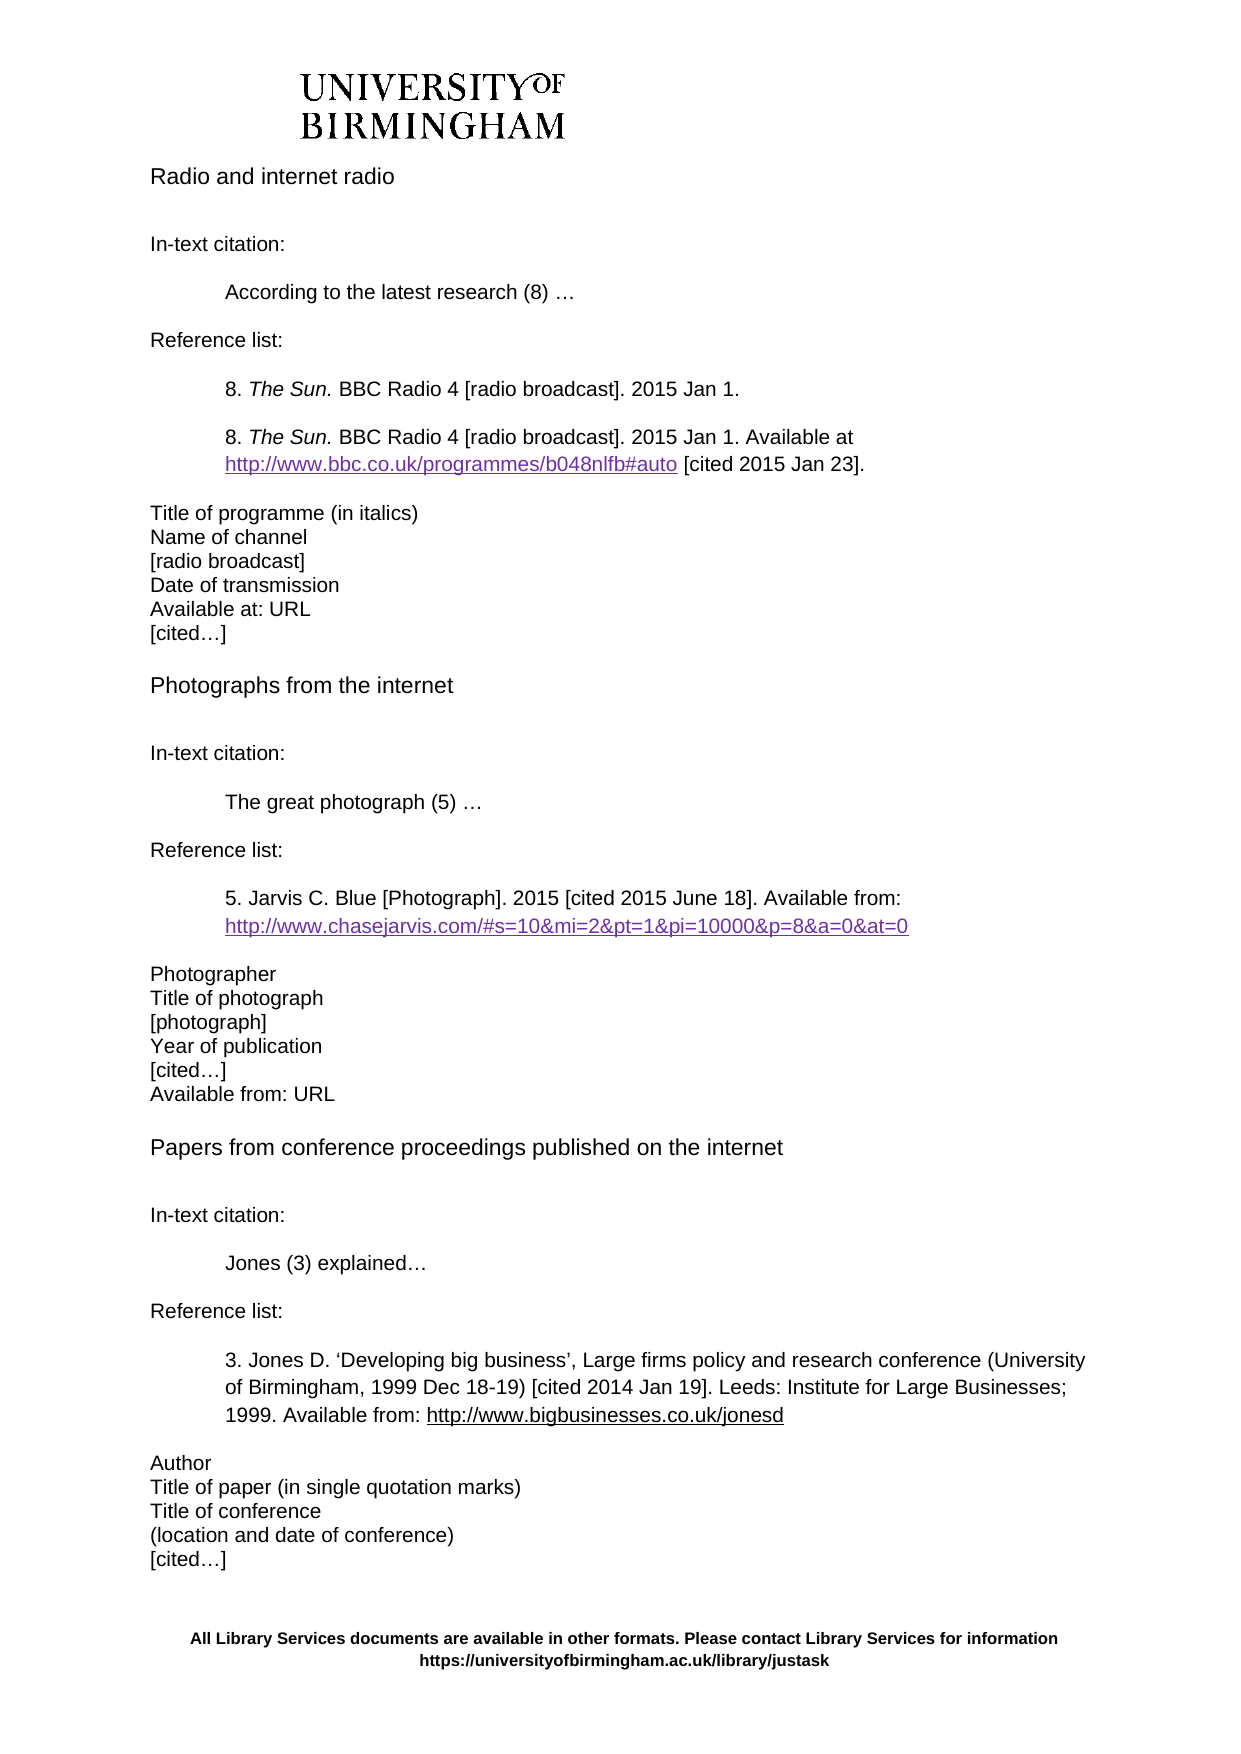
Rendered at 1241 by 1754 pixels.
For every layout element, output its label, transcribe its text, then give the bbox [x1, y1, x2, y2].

text Reference list: [150, 1299, 1098, 1323]
text Jones (3) explained… [225, 1251, 1098, 1275]
text Photographer Title of photograph [photograph] Year of publication [cited…] Available from: URL [150, 962, 1098, 1106]
text 3. Jones D. ‘Developing big business’, Large firms policy and research conference (University of Birmingham, 1999 Dec 18-19) [cited 2014 Jan 19]. Leeds: Institute for Large Businesses; 1999. Available from: http://www.bigbusinesses.co.uk/jonesd [225, 1348, 1098, 1427]
text 8. The Sun. BBC Radio 4 [radio broadcast]. 2015 Jan 1. [225, 376, 1098, 400]
text Reference list: [150, 328, 1098, 352]
picture [300, 73, 565, 139]
text In-text citation: [150, 1203, 1098, 1227]
text 5. Jarvis C. Blue [Photograph]. 2015 [cited 2015 June 18]. Available from: http://www.chasejarvis.com/#s=10&mi=2&pt=1&pi=10000&p=8&a=0&at=0 [225, 886, 1098, 938]
text 8. The Sun. BBC Radio 4 [radio broadcast]. 2015 Jan 1. Available at http://www.bbc.co.uk/programmes/b048nlfb#auto [cited 2015 Jan 23]. [225, 425, 1098, 476]
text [150, 1451, 1098, 1571]
text In-text citation: [150, 231, 1098, 255]
subtitle Radio and internet radio [150, 163, 1098, 189]
subtitle Papers from conference proceedings published on the internet [150, 1134, 1098, 1160]
text The great photograph (5) … [225, 789, 1098, 813]
text In-text citation: [150, 741, 1098, 765]
text Title of programme (in italics) Name of channel [radio broadcast] Date of transmission Available at: URL [cited…] [150, 501, 1098, 644]
text Reference list: [150, 838, 1098, 862]
text According to the latest research (8) … [225, 280, 1098, 304]
subtitle Photographs from the internet [150, 672, 1098, 699]
